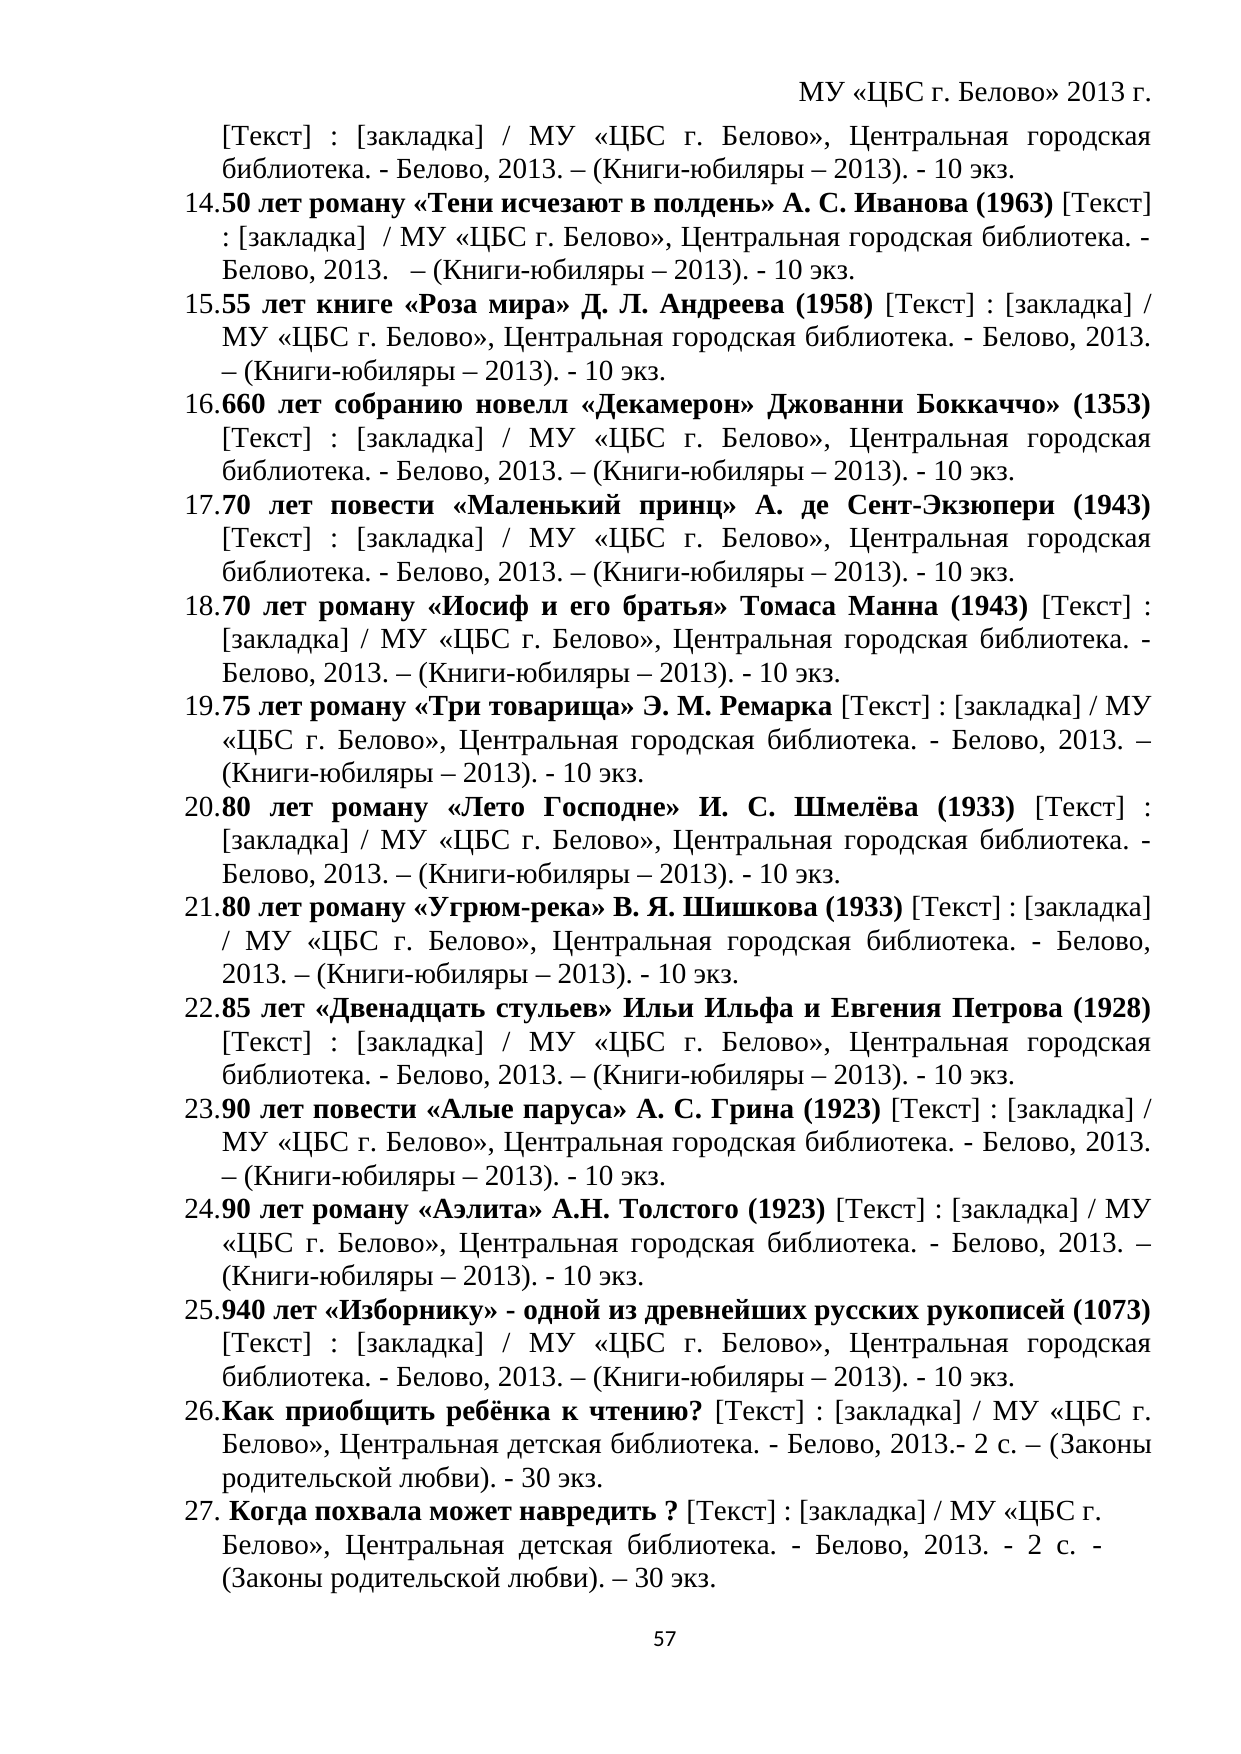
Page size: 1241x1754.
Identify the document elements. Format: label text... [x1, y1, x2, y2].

list Как приобщить ребёнка к чтению? [Текст] : [закладка] / МУ «ЦБС г. Белово», Центральная детская библиотека. - Белово, 2013.- 2 с. – (Законы родительской любви). - 30 экз. [184, 1393, 1152, 1493]
list 80 лет роману «Угрюм-река» В. Я. Шишкова (1933) [Текст] : [закладка] / МУ «ЦБС г. Белово», Центральная городская библиотека. - Белово, 2013. – (Книги-юбиляры – 2013). - 10 экз. [184, 889, 1152, 990]
list 940 лет «Изборнику» - одной из древнейших русских рукописей (1073) [Текст] : [закладка] / МУ «ЦБС г. Белово», Центральная городская библиотека. - Белово, 2013. – (Книги-юбиляры – 2013). - 10 экз. [184, 1292, 1152, 1393]
list Когда похвала может навредить ? [Текст] : [закладка] / МУ «ЦБС г. Белово», Центральная детская библиотека. - Белово, 2013. - 2 с. - (Законы родительской любви). – 30 экз. [184, 1493, 1102, 1594]
list 660 лет собранию новелл «Декамерон» Джованни Боккаччо» (1353) [Текст] : [закладка] / МУ «ЦБС г. Белово», Центральная городская библиотека. - Белово, 2013. – (Книги-юбиляры – 2013). - 10 экз. [184, 386, 1152, 487]
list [184, 118, 1152, 185]
list 50 лет роману «Тени исчезают в полдень» А. С. Иванова (1963) [Текст] : [закладка] / МУ «ЦБС г. Белово», Центральная городская библиотека. - Белово, 2013. – (Книги-юбиляры – 2013). - 10 экз. [184, 185, 1152, 286]
list 90 лет роману «Аэлита» А.Н. Толстого (1923) [Текст] : [закладка] / МУ «ЦБС г. Белово», Центральная городская библиотека. - Белово, 2013. – (Книги-юбиляры – 2013). - 10 экз. [184, 1191, 1152, 1292]
list 85 лет «Двенадцать стульев» Ильи Ильфа и Евгения Петрова (1928) [Текст] : [закладка] / МУ «ЦБС г. Белово», Центральная городская библиотека. - Белово, 2013. – (Книги-юбиляры – 2013). - 10 экз. [184, 990, 1152, 1091]
list 90 лет повести «Алые паруса» А. С. Грина (1923) [Текст] : [закладка] / МУ «ЦБС г. Белово», Центральная городская библиотека. - Белово, 2013. – (Книги-юбиляры – 2013). - 10 экз. [184, 1091, 1152, 1191]
list 70 лет роману «Иосиф и его братья» Томаса Манна (1943) [Текст] : [закладка] / МУ «ЦБС г. Белово», Центральная городская библиотека. - Белово, 2013. – (Книги-юбиляры – 2013). - 10 экз. [184, 588, 1152, 688]
list 55 лет книге «Роза мира» Д. Л. Андреева (1958) [Текст] : [закладка] / МУ «ЦБС г. Белово», Центральная городская библиотека. - Белово, 2013. – (Книги-юбиляры – 2013). - 10 экз. [184, 286, 1152, 386]
list 70 лет повести «Маленький принц» А. де Сент-Экзюпери (1943) [Текст] : [закладка] / МУ «ЦБС г. Белово», Центральная городская библиотека. - Белово, 2013. – (Книги-юбиляры – 2013). - 10 экз. [184, 487, 1152, 588]
list 75 лет роману «Три товарища» Э. М. Ремарка [Текст] : [закладка] / МУ «ЦБС г. Белово», Центральная городская библиотека. - Белово, 2013. – (Книги-юбиляры – 2013). - 10 экз. [184, 688, 1152, 789]
list 80 лет роману «Лето Господне» И. С. Шмелёва (1933) [Текст] : [закладка] / МУ «ЦБС г. Белово», Центральная городская библиотека. - Белово, 2013. – (Книги-юбиляры – 2013). - 10 экз. [184, 789, 1152, 889]
